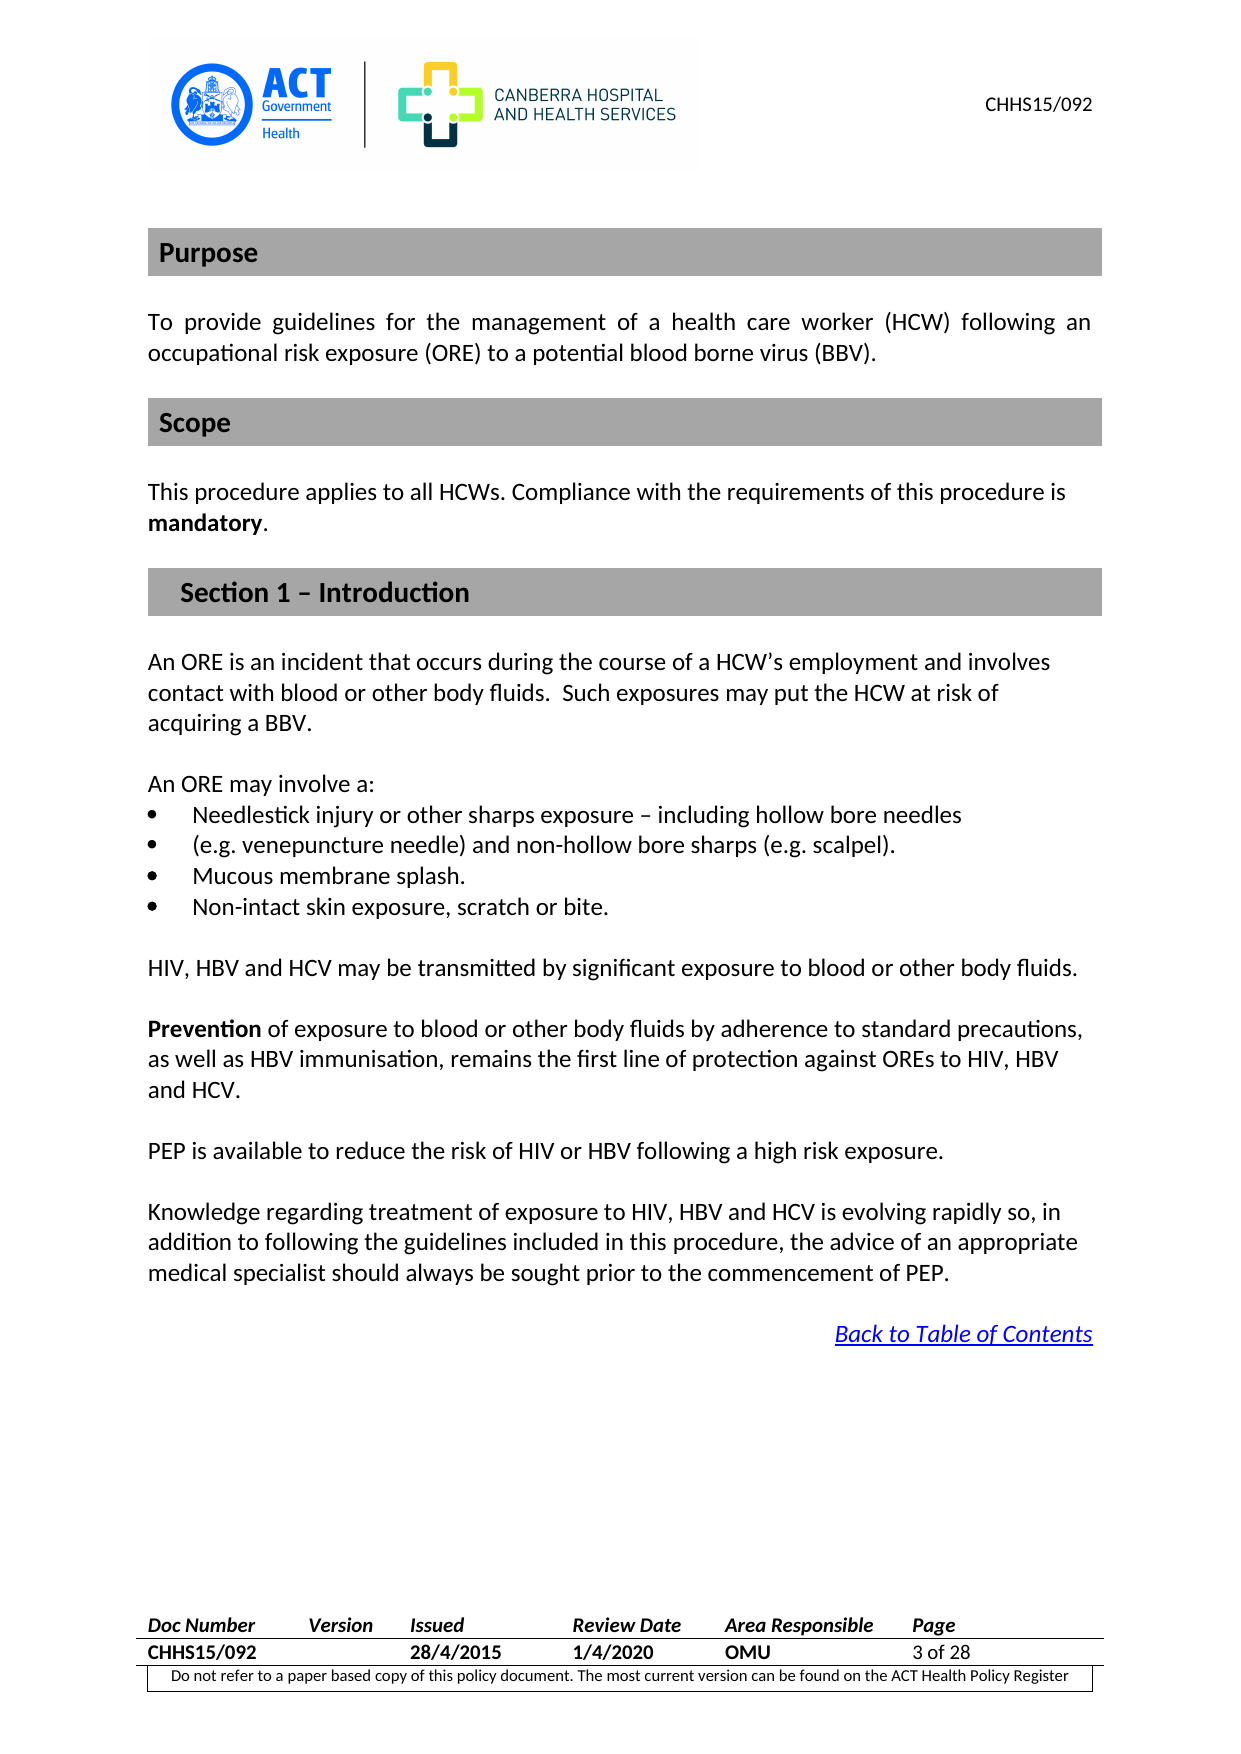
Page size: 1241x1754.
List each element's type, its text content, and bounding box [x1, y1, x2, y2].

list Needlestick injury or other sharps exposure – including hollow bore needles [148, 799, 1092, 830]
text Prevention of exposure to blood or other body fluids by adherence to standard precautions, as well as HBV immunisation, remains the first line of protection against OREs to HIV, HBV and HCV. [148, 1013, 1092, 1104]
text This procedure applies to all HCWs. Compliance with the requirements of this procedure is mandatory. [148, 476, 1092, 537]
table_header Purpose [148, 228, 1102, 276]
text To provide guidelines for the management of a health care worker (HCW) following an occupational risk exposure (ORE) to a potential blood borne virus (BBV). [148, 306, 1092, 367]
text An ORE is an incident that occurs during the course of a HCW’s employment and involves contact with blood or other body fluids. Such exposures may put the HCW at risk of acquiring a BBV. [148, 647, 1092, 738]
text An ORE may involve a: [148, 769, 1092, 799]
text Knowledge regarding treatment of exposure to HIV, HBV and HCV is evolving rapidly so, in addition to following the guidelines included in this procedure, the advice of an appropriate medical specialist should always be sought prior to the commencement of PEP. [148, 1196, 1092, 1287]
table_header Section 1 – Introduction [148, 568, 1102, 616]
list (e.g. venepuncture needle) and non-hollow bore sharps (e.g. scalpel). [148, 830, 1092, 860]
list Mucous membrane splash. [148, 860, 1092, 891]
picture [147, 37, 700, 172]
text Back to Table of Contents [148, 1318, 1092, 1348]
list Non-intact skin exposure, scratch or bite. [148, 891, 1092, 921]
text PEP is available to reduce the risk of HIV or HBV following a high risk exposure. [148, 1135, 1092, 1165]
table_header Scope [148, 398, 1102, 446]
text HIV, HBV and HCV may be transmitted by significant exposure to blood or other body fluids. [148, 952, 1092, 982]
